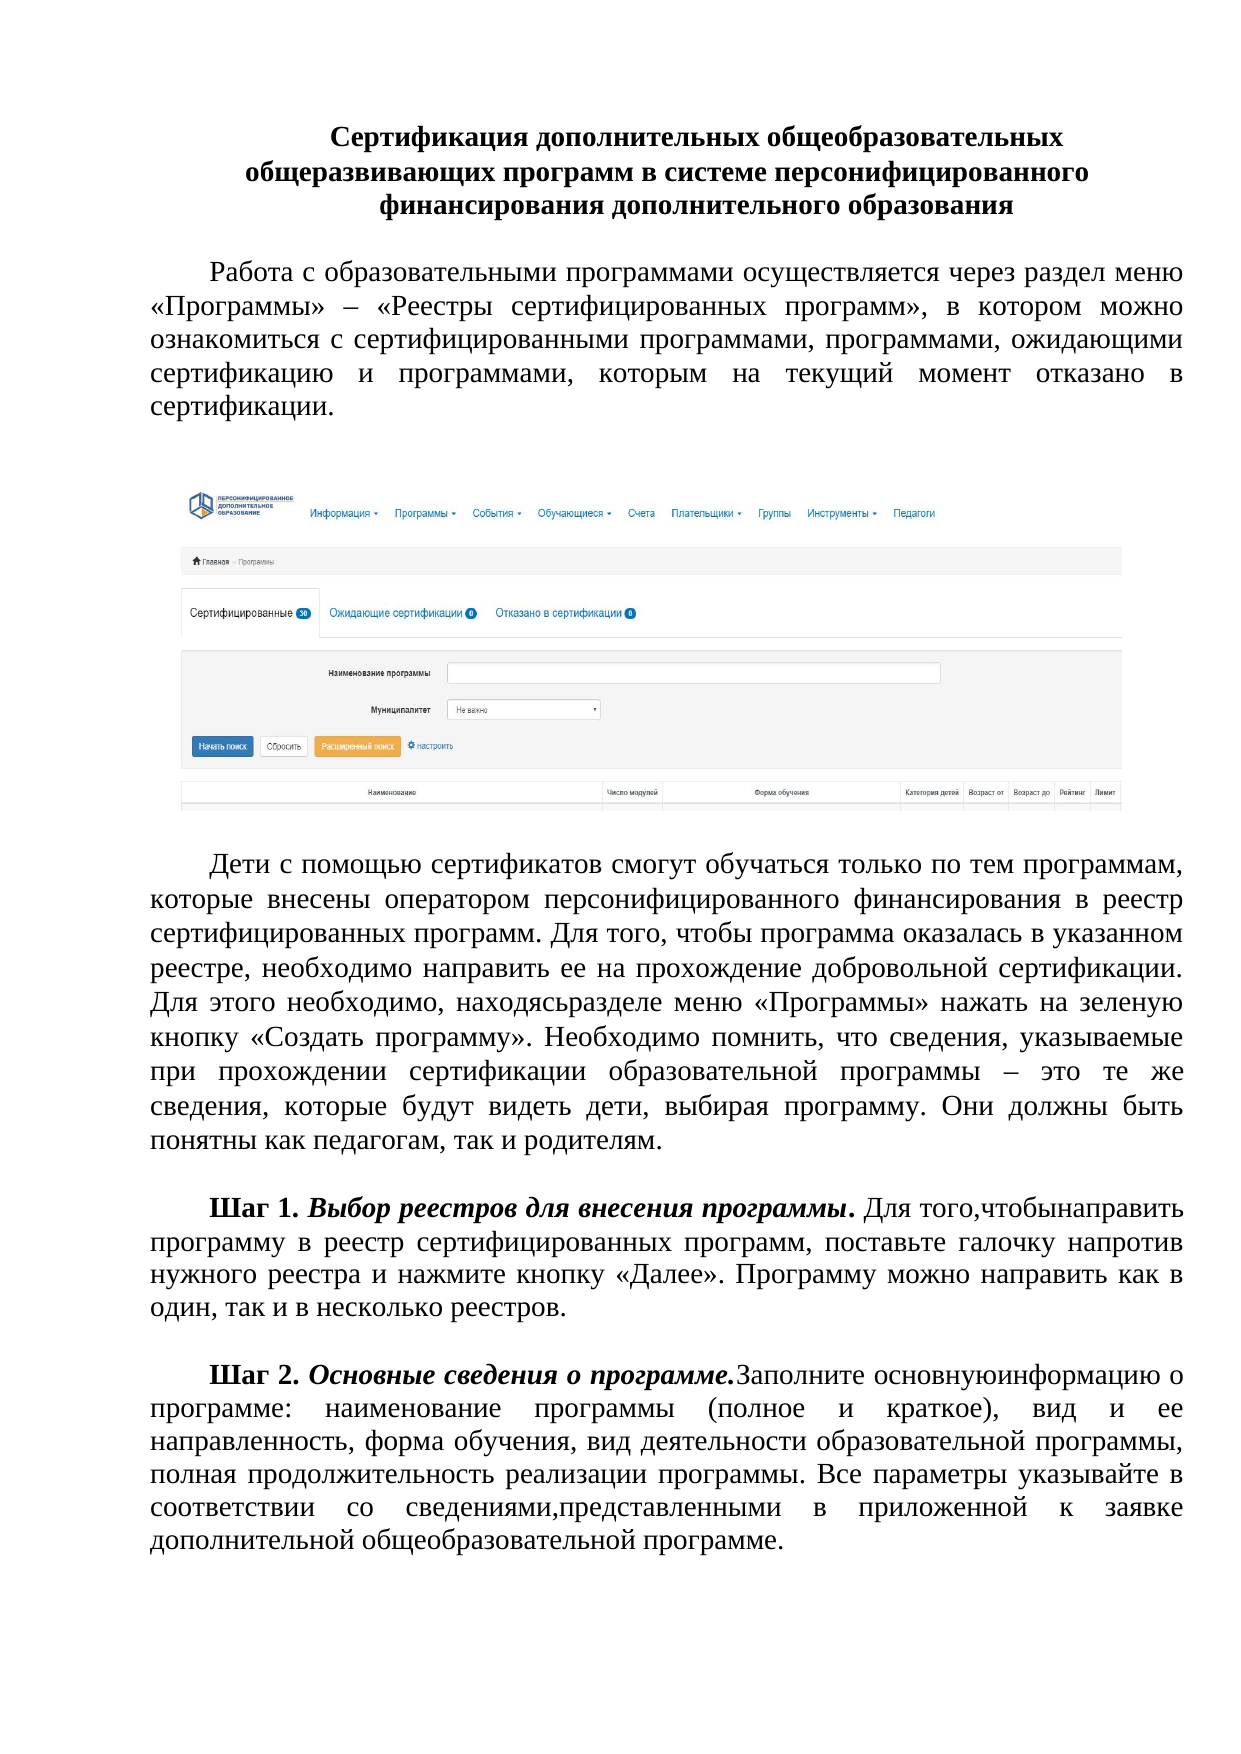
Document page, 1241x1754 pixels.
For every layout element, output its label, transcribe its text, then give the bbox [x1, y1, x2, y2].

picture [177, 487, 1122, 811]
text Работа с образовательными программами осуществляется через раздел меню «Программы» – «Реестры сертифицированных программ», в котором можно ознакомиться с сертифицированными программами, программами, ожидающими сертификацию и программами, которым на текущий момент отказано в сертификации. [150, 255, 1184, 421]
text Сертификация дополнительных общеобразовательных общеразвивающих программ в системе персонифицированного [150, 119, 1184, 187]
text Шаг 1. Выбор реестров для внесения программы. Для того,чтобынаправить программу в реестр сертифицированных программ, поставьте галочку напротив нужного реестра и нажмите кнопку «Далее». Программу можно направить как в один, так и в несколько реестров. [150, 1192, 1184, 1323]
text Шаг 2. Основные сведения о программе.Заполните основнуюинформацию о программе: наименование программы (полное и краткое), вид и ее направленность, форма обучения, вид деятельности образовательной программы, полная продолжительность реализации программы. Все параметры указывайте в соответствии со сведениями,представленными в приложенной к заявке дополнительной общеобразовательной программе. [150, 1358, 1184, 1556]
text финансирования дополнительного образования [150, 188, 1184, 221]
text Дети с помощью сертификатов смогут обучаться только по тем программам, которые внесены оператором персонифицированного финансирования в реестр сертифицированных программ. Для того, чтобы программа оказалась в указанном реестре, необходимо направить ее на прохождение добровольной сертификации. Для этого необходимо, находясьразделе меню «Программы» нажать на зеленую кнопку «Создать программу». Необходимо помнить, что сведения, указываемые при прохождении сертификации образовательной программы – это те же сведения, которые будут видеть дети, выбирая программу. Они должны быть понятны как педагогам, так и родителям. [150, 846, 1184, 1156]
